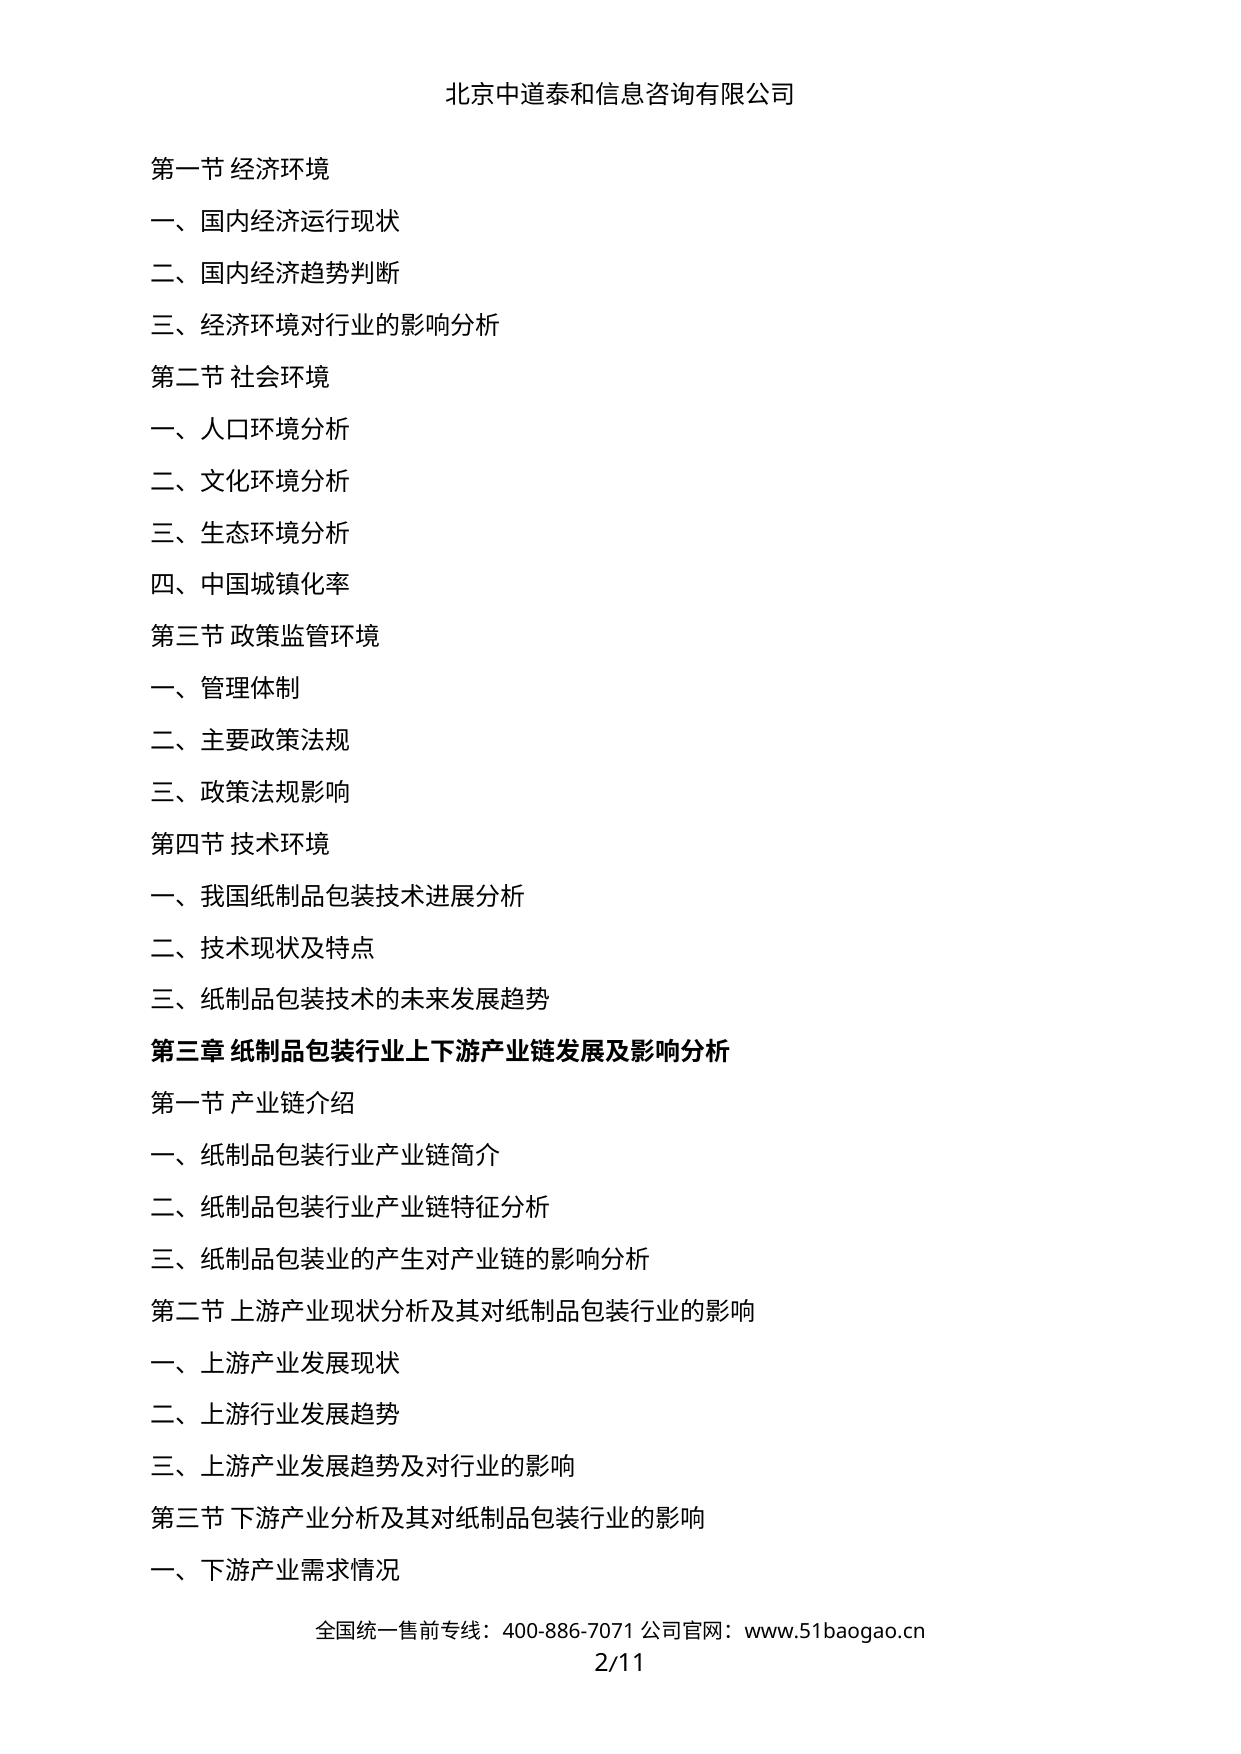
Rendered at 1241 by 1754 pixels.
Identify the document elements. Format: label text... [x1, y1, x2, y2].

text 第一节 经济环境 [150, 150, 1090, 186]
text 三、生态环境分析 [150, 513, 1090, 549]
text 第二节 上游产业现状分析及其对纸制品包装行业的影响 [150, 1291, 1090, 1327]
text 一、人口环境分析 [150, 409, 1090, 446]
text 二、纸制品包装行业产业链特征分析 [150, 1187, 1090, 1224]
text 二、国内经济趋势判断 [150, 254, 1090, 290]
text 四、中国城镇化率 [150, 565, 1090, 601]
text 一、我国纸制品包装技术进展分析 [150, 876, 1090, 912]
text 二、主要政策法规 [150, 721, 1090, 757]
text 三、经济环境对行业的影响分析 [150, 306, 1090, 342]
text 三、纸制品包装技术的未来发展趋势 [150, 980, 1090, 1016]
text 二、文化环境分析 [150, 461, 1090, 497]
text 第二节 社会环境 [150, 357, 1090, 394]
text 二、技术现状及特点 [150, 928, 1090, 964]
text 三、政策法规影响 [150, 772, 1090, 809]
text 第三节 下游产业分析及其对纸制品包装行业的影响 [150, 1499, 1090, 1535]
text 一、纸制品包装行业产业链简介 [150, 1136, 1090, 1172]
text 二、上游行业发展趋势 [150, 1395, 1090, 1431]
text 三、上游产业发展趋势及对行业的影响 [150, 1447, 1090, 1483]
text 一、管理体制 [150, 669, 1090, 705]
text 三、纸制品包装业的产生对产业链的影响分析 [150, 1239, 1090, 1276]
text 第四节 技术环境 [150, 824, 1090, 861]
text 第三节 政策监管环境 [150, 617, 1090, 653]
text 第一节 产业链介绍 [150, 1084, 1090, 1120]
text 一、上游产业发展现状 [150, 1343, 1090, 1379]
text 一、国内经济运行现状 [150, 202, 1090, 238]
text 一、下游产业需求情况 [150, 1551, 1090, 1587]
text 第三章 纸制品包装行业上下游产业链发展及影响分析 [150, 1032, 1090, 1068]
